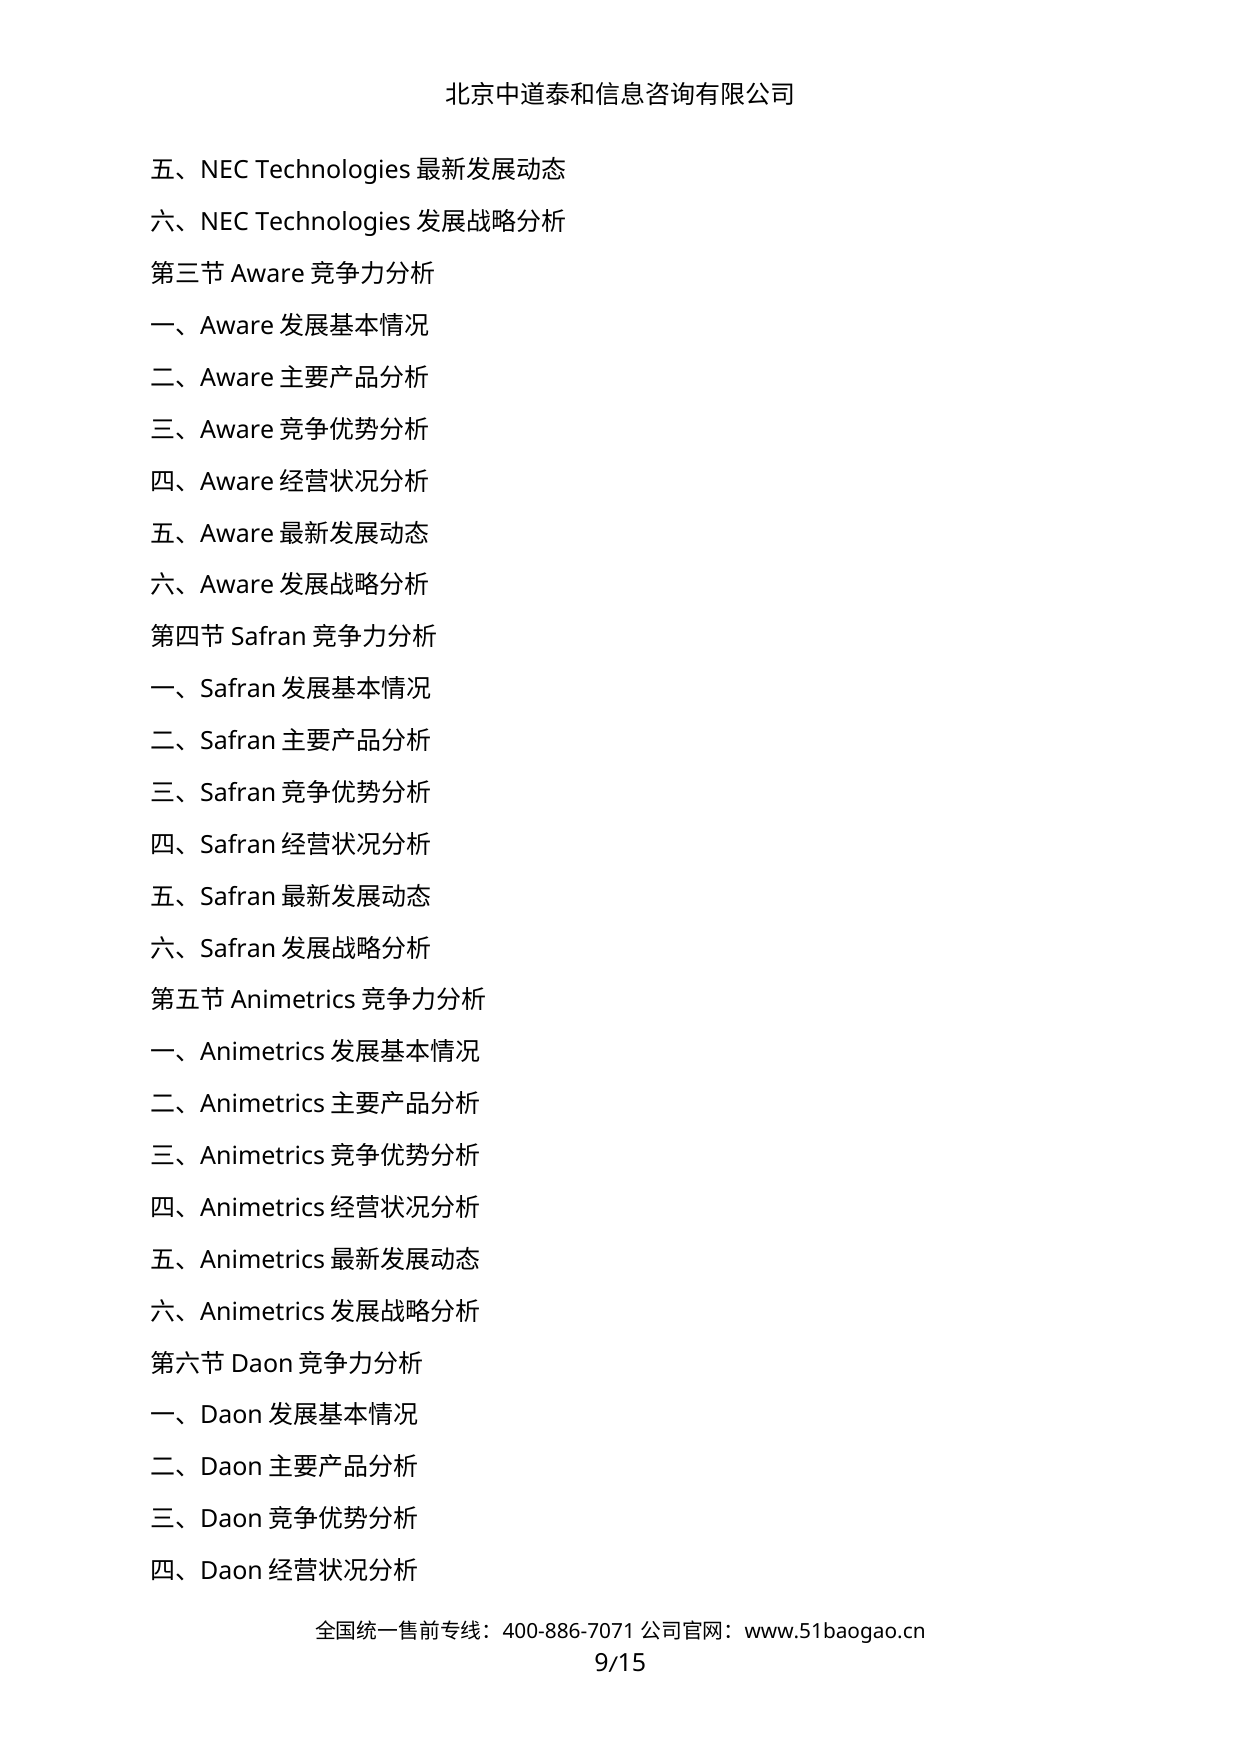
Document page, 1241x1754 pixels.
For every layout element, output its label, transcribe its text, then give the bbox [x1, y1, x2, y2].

text 第三节 Aware竞争力分析 [150, 254, 1090, 290]
text 三、Safran竞争优势分析 [150, 772, 1090, 809]
text 三、Aware竞争优势分析 [150, 409, 1090, 446]
text 六、NEC Technologies发展战略分析 [150, 202, 1090, 238]
text 三、Daon竞争优势分析 [150, 1499, 1090, 1535]
text 六、Aware发展战略分析 [150, 565, 1090, 601]
text 第四节 Safran竞争力分析 [150, 617, 1090, 653]
text 一、Animetrics发展基本情况 [150, 1032, 1090, 1068]
text 一、Daon发展基本情况 [150, 1395, 1090, 1431]
text 五、Aware最新发展动态 [150, 513, 1090, 549]
text 五、Animetrics最新发展动态 [150, 1239, 1090, 1276]
text 二、Daon主要产品分析 [150, 1447, 1090, 1483]
text 一、Safran发展基本情况 [150, 669, 1090, 705]
text 二、Aware主要产品分析 [150, 357, 1090, 394]
text 四、Animetrics经营状况分析 [150, 1187, 1090, 1224]
text 六、Safran发展战略分析 [150, 928, 1090, 964]
text 第五节 Animetrics竞争力分析 [150, 980, 1090, 1016]
text 五、NEC Technologies最新发展动态 [150, 150, 1090, 186]
text 四、Aware经营状况分析 [150, 461, 1090, 497]
text 四、Safran经营状况分析 [150, 824, 1090, 861]
text 四、Daon经营状况分析 [150, 1551, 1090, 1587]
text 二、Animetrics主要产品分析 [150, 1084, 1090, 1120]
text 五、Safran最新发展动态 [150, 876, 1090, 912]
text 三、Animetrics竞争优势分析 [150, 1136, 1090, 1172]
text 六、Animetrics发展战略分析 [150, 1291, 1090, 1327]
text 第六节 Daon竞争力分析 [150, 1343, 1090, 1379]
text 二、Safran主要产品分析 [150, 721, 1090, 757]
text 一、Aware发展基本情况 [150, 306, 1090, 342]
